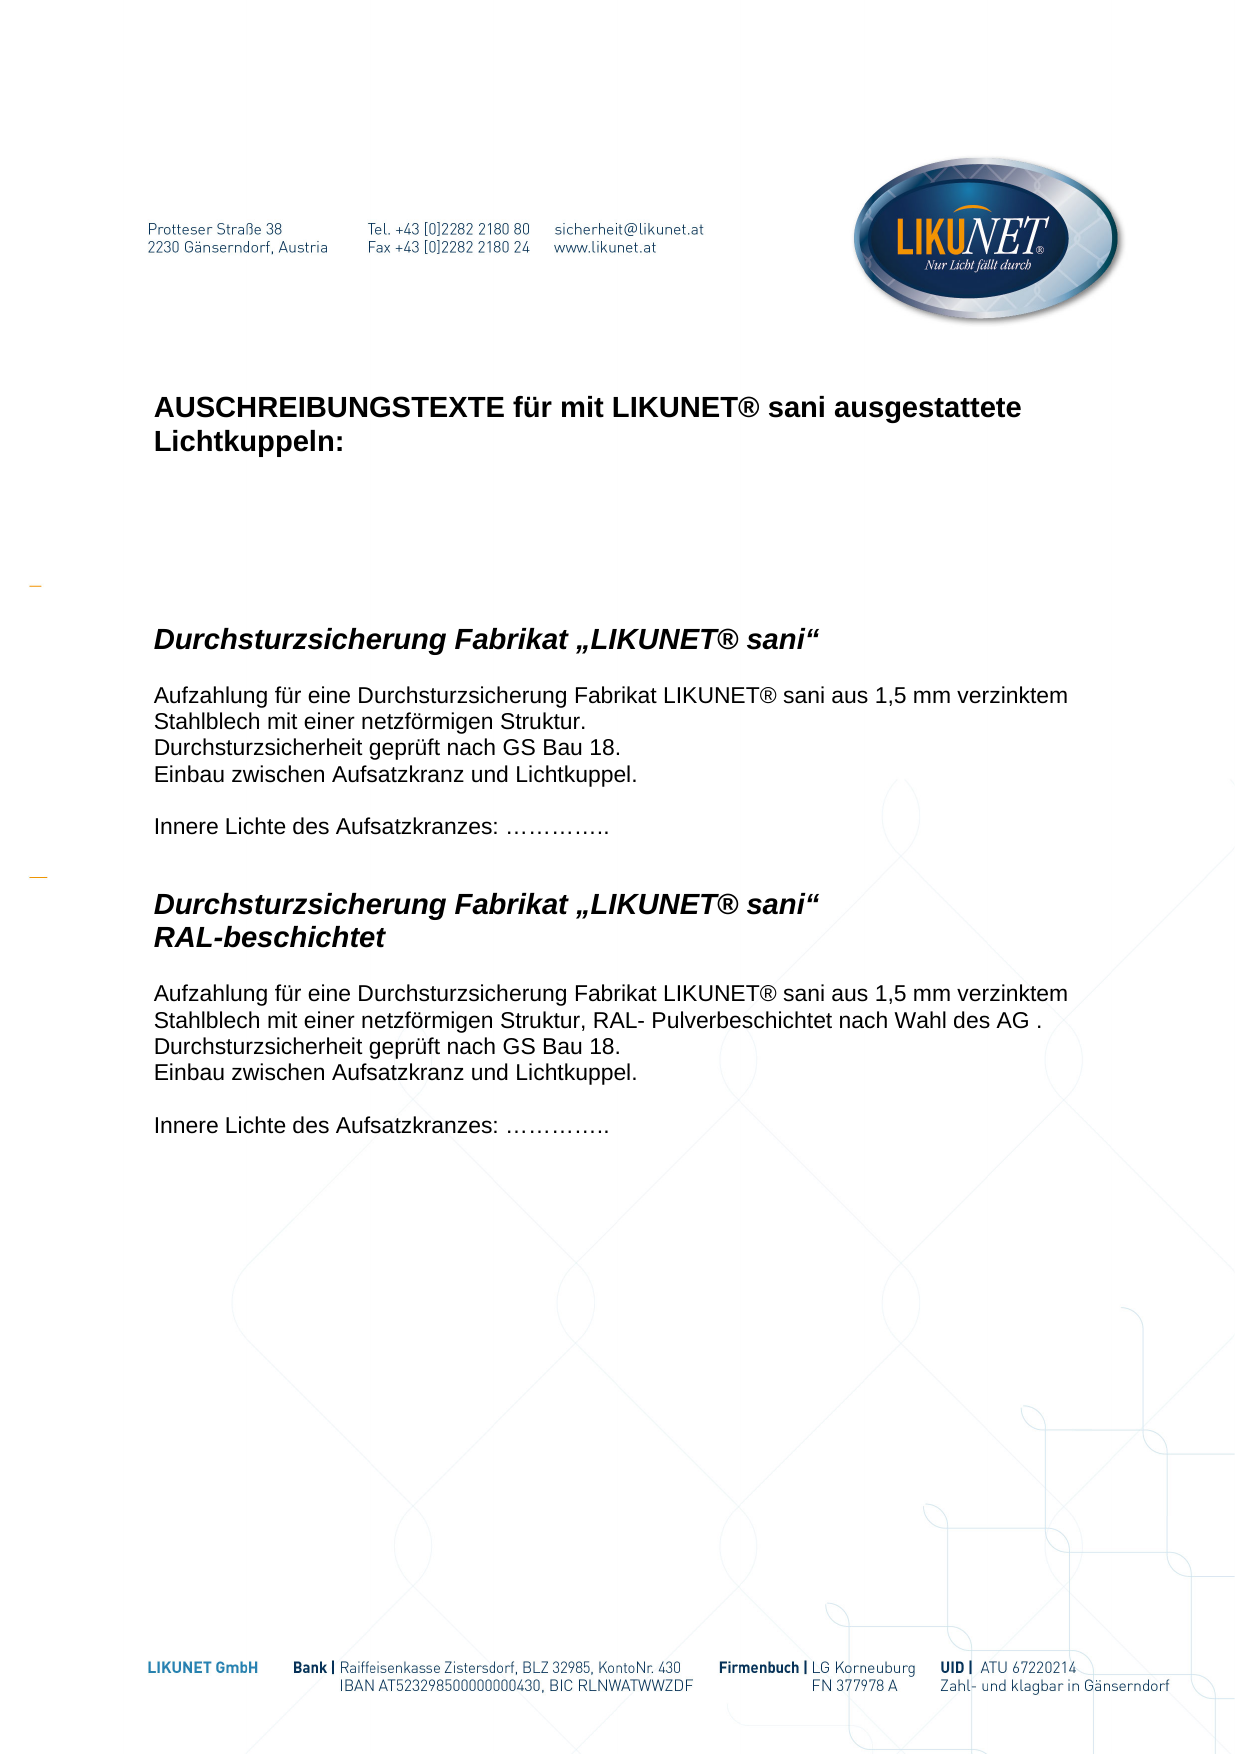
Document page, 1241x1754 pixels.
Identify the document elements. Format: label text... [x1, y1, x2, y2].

text Aufzahlung für eine Durchsturzsicherung Fabrikat LIKUNET® sani aus 1,5 mm verzinktem Stahlblech mit einer netzförmigen Struktur, RAL- Pulverbeschichtet nach Wahl des AG . Durchsturzsicherheit geprüft nach GS Bau 18. [153, 980, 1078, 1059]
text Einbau zwischen Aufsatzkranz und Lichtkuppel. [153, 761, 1078, 787]
subtitle Durchsturzsicherung Fabrikat „LIKUNET® sani“ RAL-beschichtet [153, 887, 1078, 954]
text Einbau zwischen Aufsatzkranz und Lichtkuppel. [153, 1059, 1078, 1086]
text Innere Lichte des Aufsatzkranzes: ………….. [153, 813, 1078, 840]
subtitle Durchsturzsicherung Fabrikat „LIKUNET® sani“ [153, 622, 1078, 655]
subtitle AUSCHREIBUNGSTEXTE für mit LIKUNET® sani ausgestattete Lichtkuppeln: [153, 390, 1078, 457]
text Innere Lichte des Aufsatzkranzes: ………….. [153, 1112, 1078, 1138]
picture [0, 0, 1235, 1754]
text Aufzahlung für eine Durchsturzsicherung Fabrikat LIKUNET® sani aus 1,5 mm verzinktem Stahlblech mit einer netzförmigen Struktur. [153, 682, 1078, 734]
text Durchsturzsicherheit geprüft nach GS Bau 18. [153, 734, 1078, 761]
